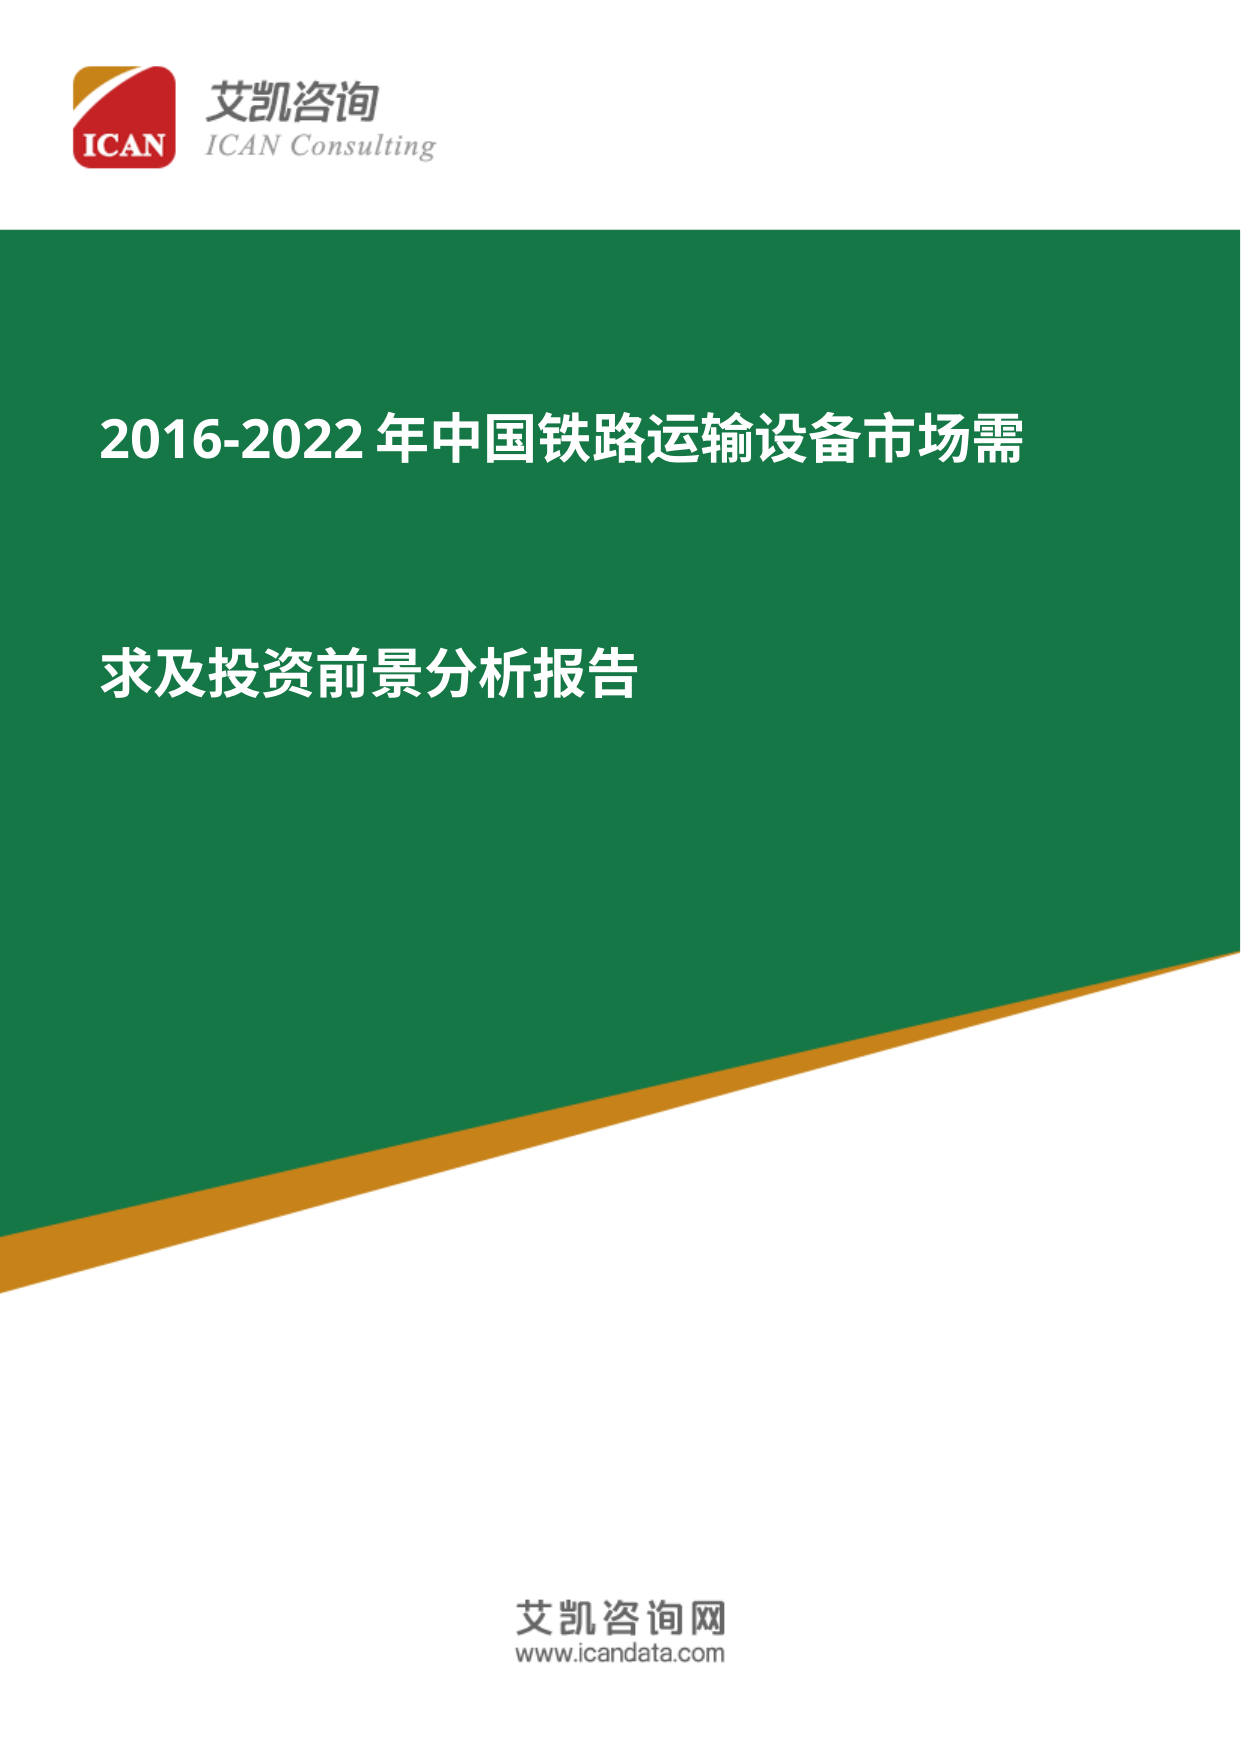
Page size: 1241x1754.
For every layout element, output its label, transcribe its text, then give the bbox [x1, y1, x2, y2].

picture [0, 5, 1241, 1754]
subtitle 2016-2022年中国铁路运输设备市场需求及投资前景分析报告 [99, 386, 1053, 718]
